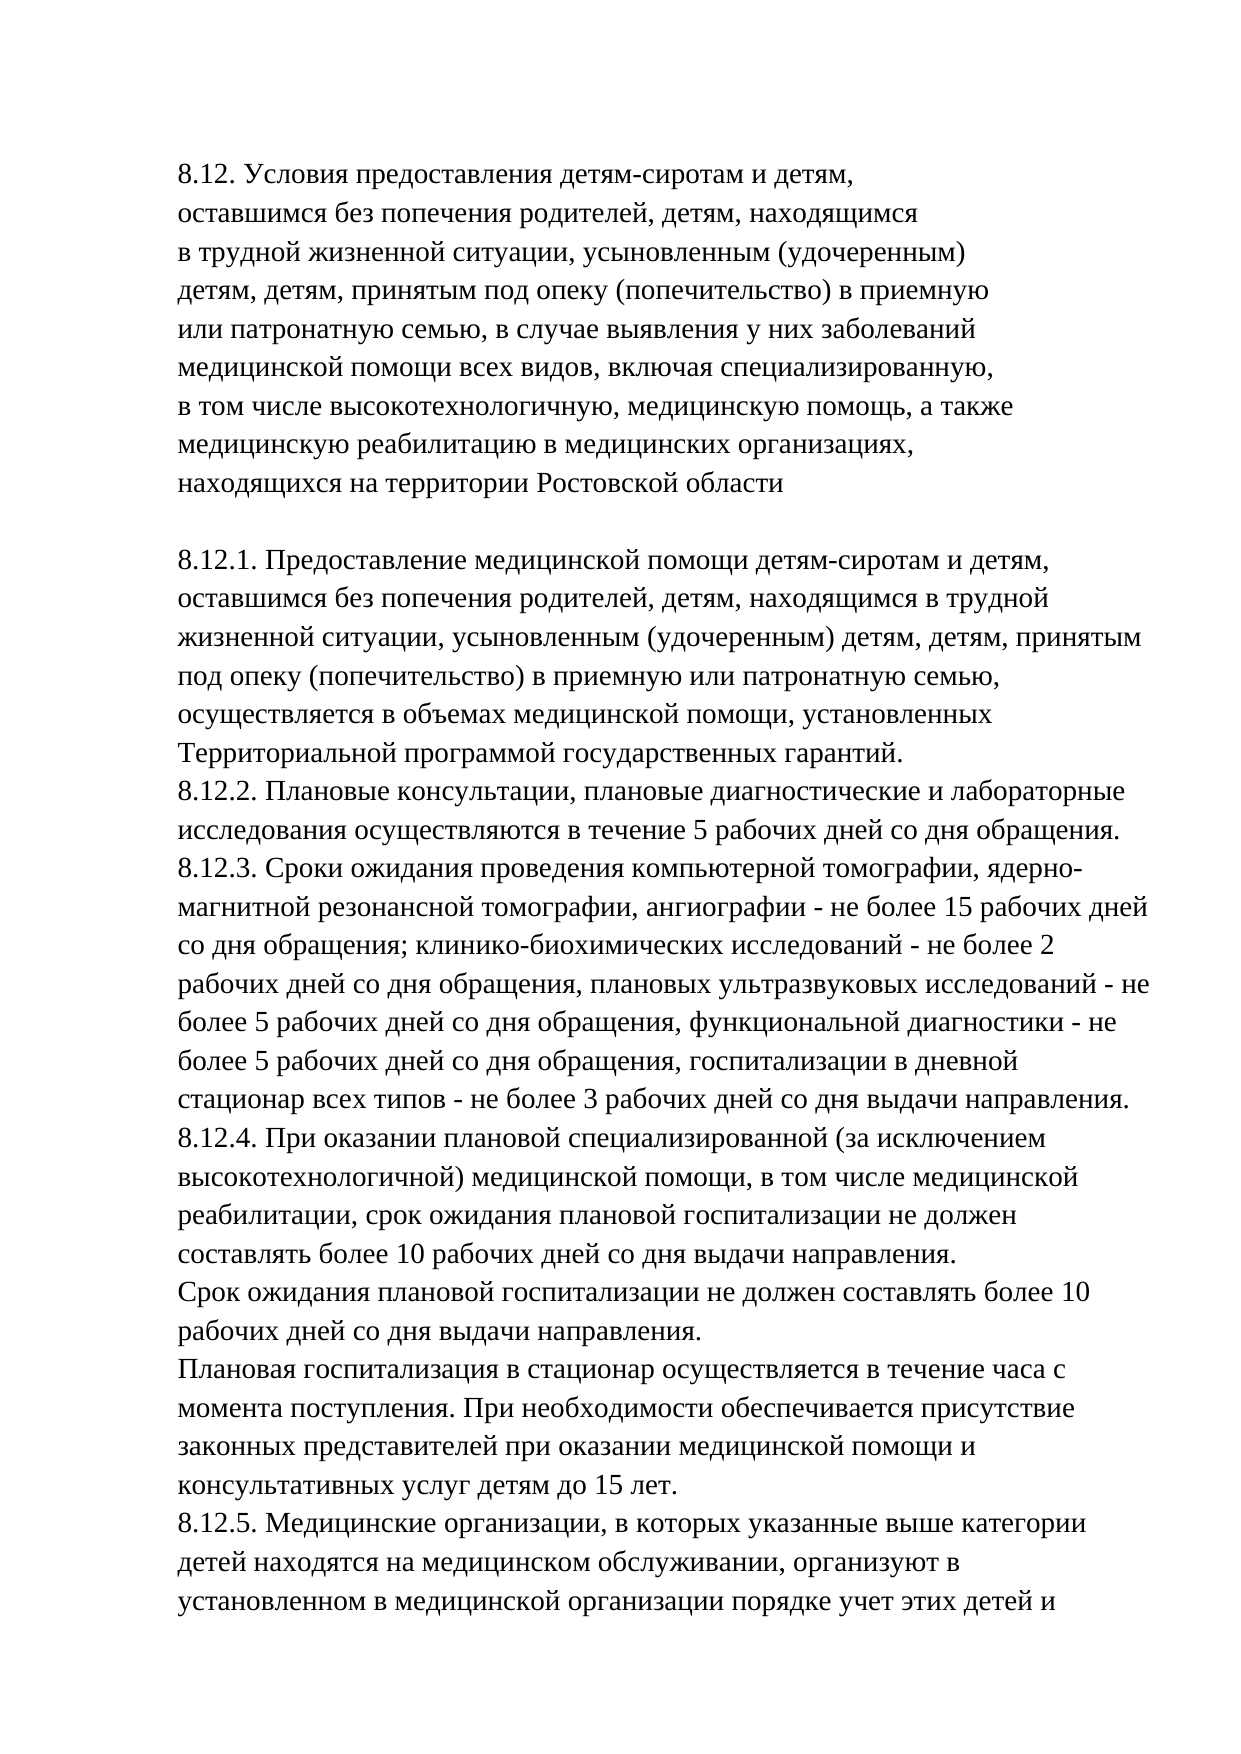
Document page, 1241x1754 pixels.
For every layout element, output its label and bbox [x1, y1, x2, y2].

text [177, 118, 1152, 1616]
